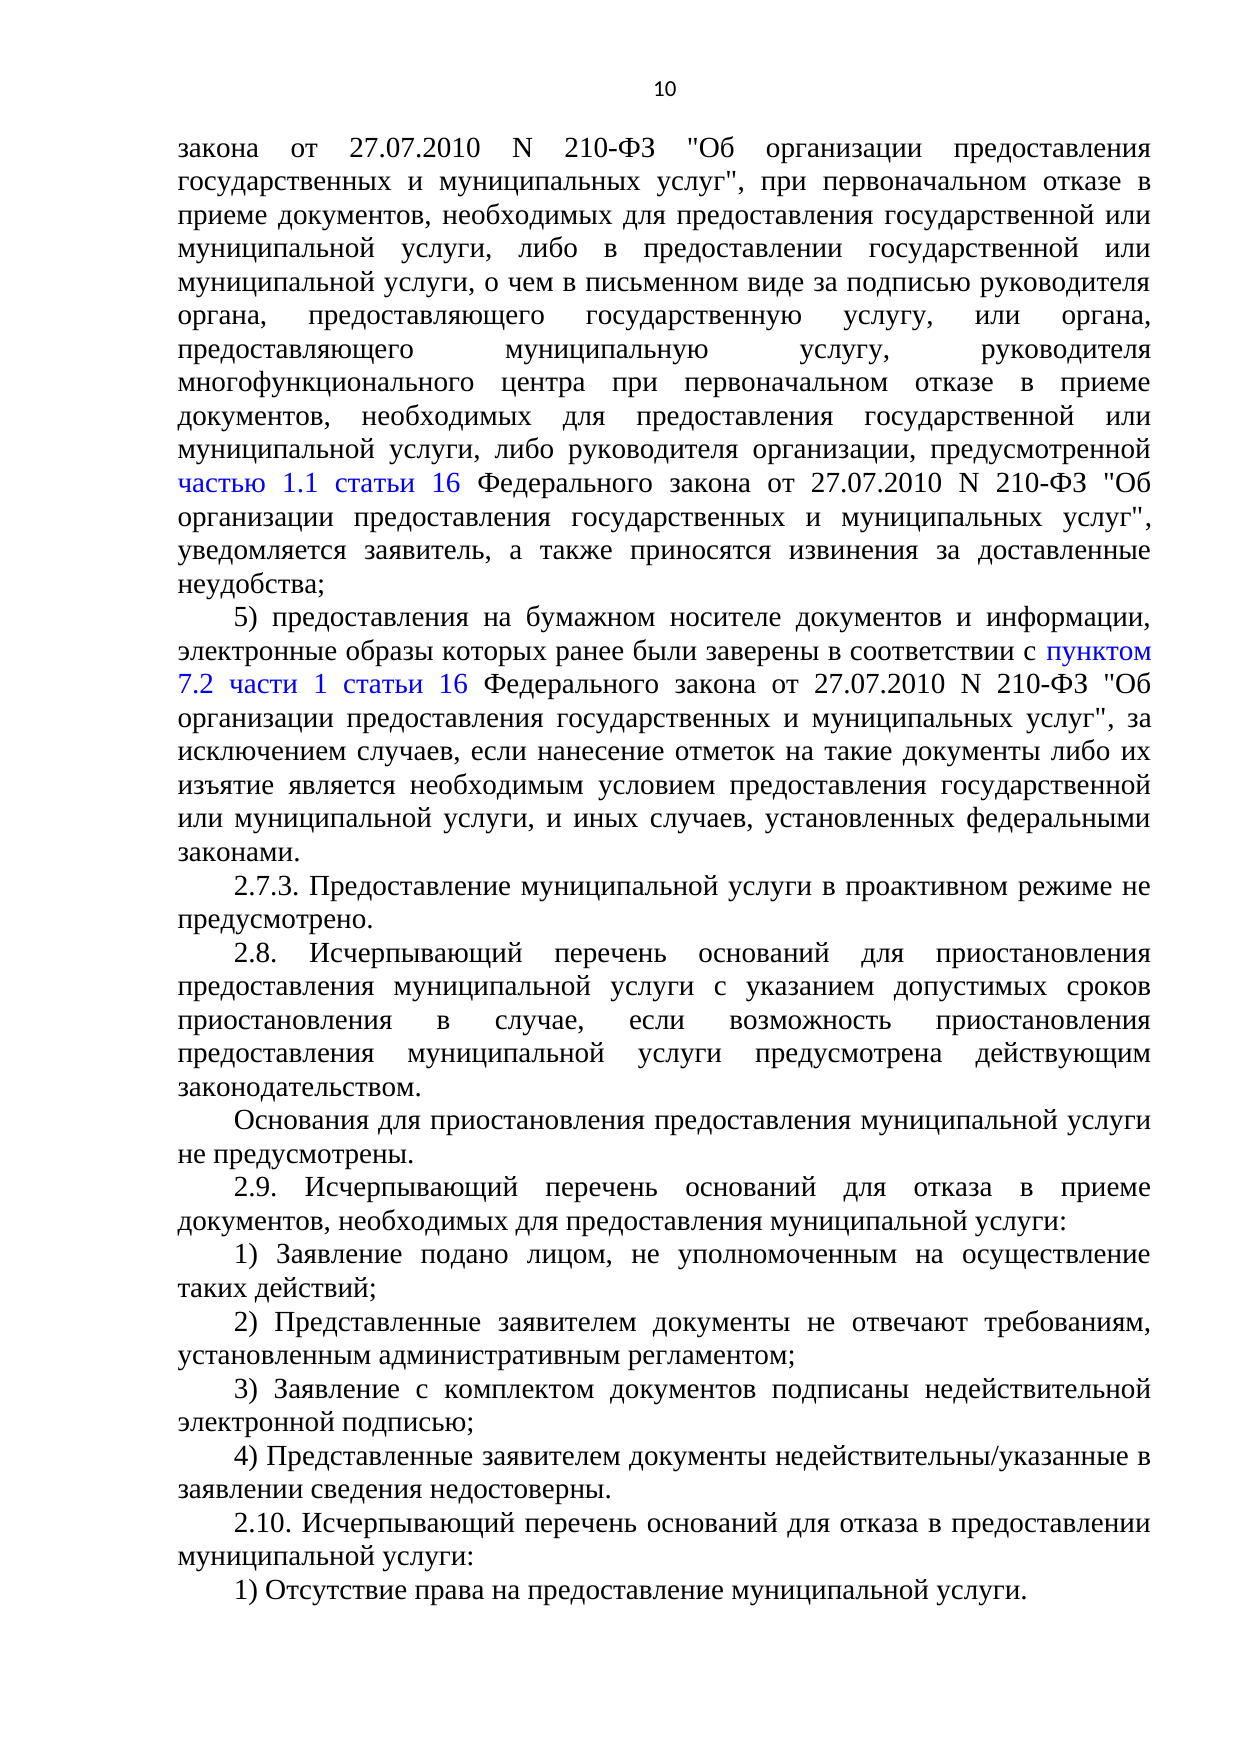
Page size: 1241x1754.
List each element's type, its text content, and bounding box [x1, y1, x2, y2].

text 2.7.3. Предоставление муниципальной услуги в проактивном режиме не предусмотрено. [177, 868, 1152, 935]
text 1) Отсутствие права на предоставление муниципальной услуги. [177, 1572, 1152, 1606]
text 1) Заявление подано лицом, не уполномоченным на осуществление таких действий; [177, 1237, 1152, 1304]
text 3) Заявление с комплектом документов подписаны недействительной электронной подписью; [177, 1371, 1152, 1438]
text 2.8. Исчерпывающий перечень оснований для приостановления предоставления муниципальной услуги с указанием допустимых сроков приостановления в случае, если возможность приостановления предоставления муниципальной услуги предусмотрена действующим законодательством. [177, 935, 1152, 1102]
text 2) Представленные заявителем документы не отвечают требованиям, установленным административным регламентом; [177, 1304, 1152, 1371]
text 5) предоставления на бумажном носителе документов и информации, электронные образы которых ранее были заверены в соответствии с пунктом 7.2 части 1 статьи 16 Федерального закона от 27.07.2010 N 210-ФЗ "Об организации предоставления государственных и муниципальных услуг", за исключением случаев, если нанесение отметок на такие документы либо их изъятие является необходимым условием предоставления государственной или муниципальной услуги, и иных случаев, установленных федеральными законами. [177, 599, 1152, 868]
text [177, 130, 1152, 599]
text 2.10. Исчерпывающий перечень оснований для отказа в предоставлении муниципальной услуги: [177, 1505, 1152, 1572]
text 2.9. Исчерпывающий перечень оснований для отказа в приеме документов, необходимых для предоставления муниципальной услуги: [177, 1169, 1152, 1237]
text 4) Представленные заявителем документы недействительны/указанные в заявлении сведения недостоверны. [177, 1438, 1152, 1505]
text Основания для приостановления предоставления муниципальной услуги не предусмотрены. [177, 1102, 1152, 1169]
